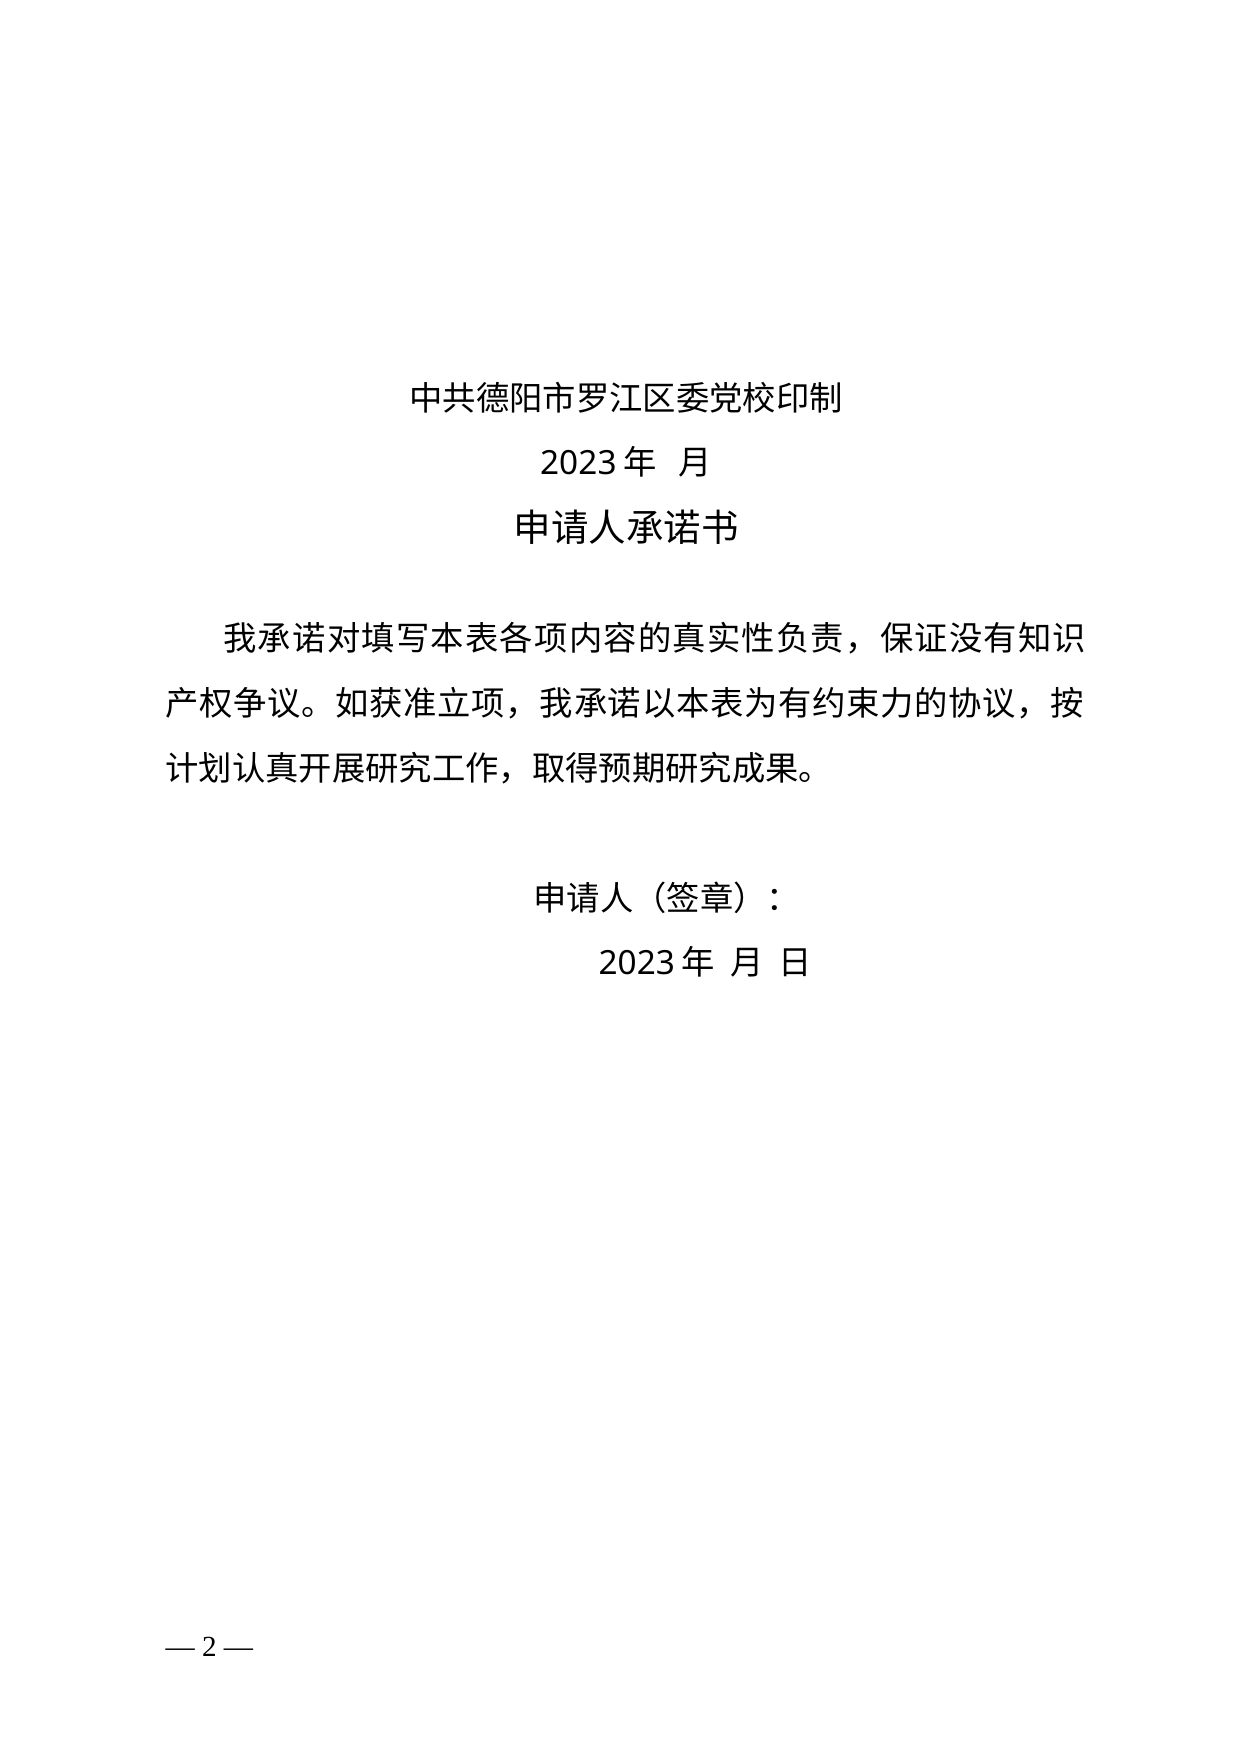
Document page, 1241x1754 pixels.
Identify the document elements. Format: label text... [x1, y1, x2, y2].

text 2023年 月 [165, 428, 1087, 493]
text 申请人承诺书 [165, 493, 1087, 558]
text 我承诺对填写本表各项内容的真实性负责，保证没有知识产权争议。如获准立项，我承诺以本表为有约束力的协议，按计划认真开展研究工作，取得预期研究成果。 [165, 603, 1087, 798]
text 申请人（签章）： [165, 863, 899, 928]
text 中共德阳市罗江区委党校印制 [165, 363, 1087, 428]
text 2023年 月 日 [165, 928, 993, 993]
